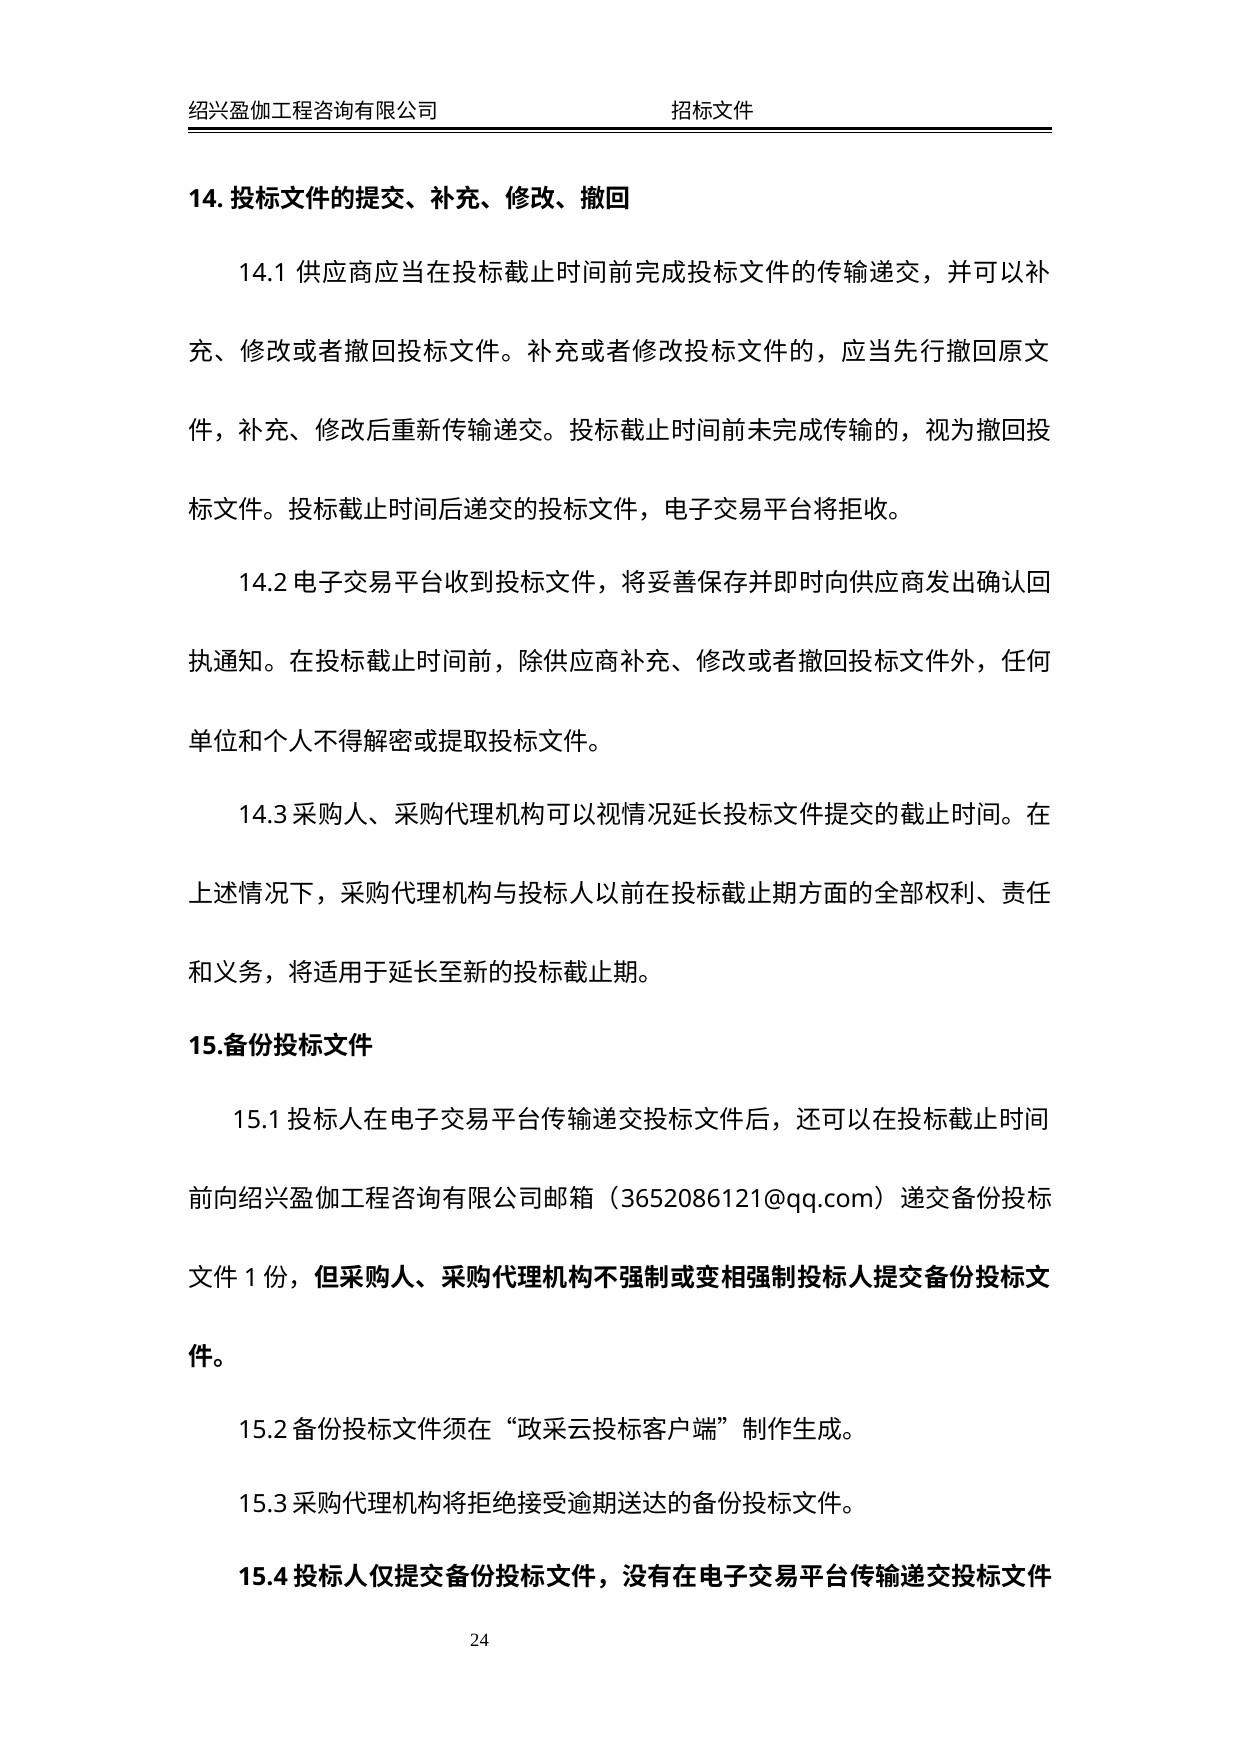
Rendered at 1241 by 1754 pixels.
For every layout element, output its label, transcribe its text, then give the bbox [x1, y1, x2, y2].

text 14. 投标文件的提交、补充、修改、撤回 [188, 164, 1052, 230]
text 14.2电子交易平台收到投标文件，将妥善保存并即时向供应商发出确认回执通知。在投标截止时间前，除供应商补充、修改或者撤回投标文件外，任何单位和个人不得解密或提取投标文件。 [188, 548, 1052, 772]
text 14.3采购人、采购代理机构可以视情况延长投标文件提交的截止时间。在上述情况下，采购代理机构与投标人以前在投标截止期方面的全部权利、责任和义务，将适用于延长至新的投标截止期。 [188, 779, 1052, 1004]
text 15.3采购代理机构将拒绝接受逾期送达的备份投标文件。 [188, 1468, 1052, 1534]
text 15.1投标人在电子交易平台传输递交投标文件后，还可以在投标截止时间前向绍兴盈伽工程咨询有限公司邮箱（3652086121@qq.com）递交备份投标文件1份，但采购人、采购代理机构不强制或变相强制投标人提交备份投标文件。 [188, 1084, 1052, 1388]
text 14.1 供应商应当在投标截止时间前完成投标文件的传输递交，并可以补充、修改或者撤回投标文件。补充或者修改投标文件的，应当先行撤回原文件，补充、修改后重新传输递交。投标截止时间前未完成传输的，视为撤回投标文件。投标截止时间后递交的投标文件，电子交易平台将拒收。 [188, 237, 1052, 541]
text 15.备份投标文件 [188, 1011, 1052, 1077]
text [188, 1541, 1052, 1607]
text 15.2备份投标文件须在“政采云投标客户端”制作生成。 [188, 1395, 1052, 1461]
